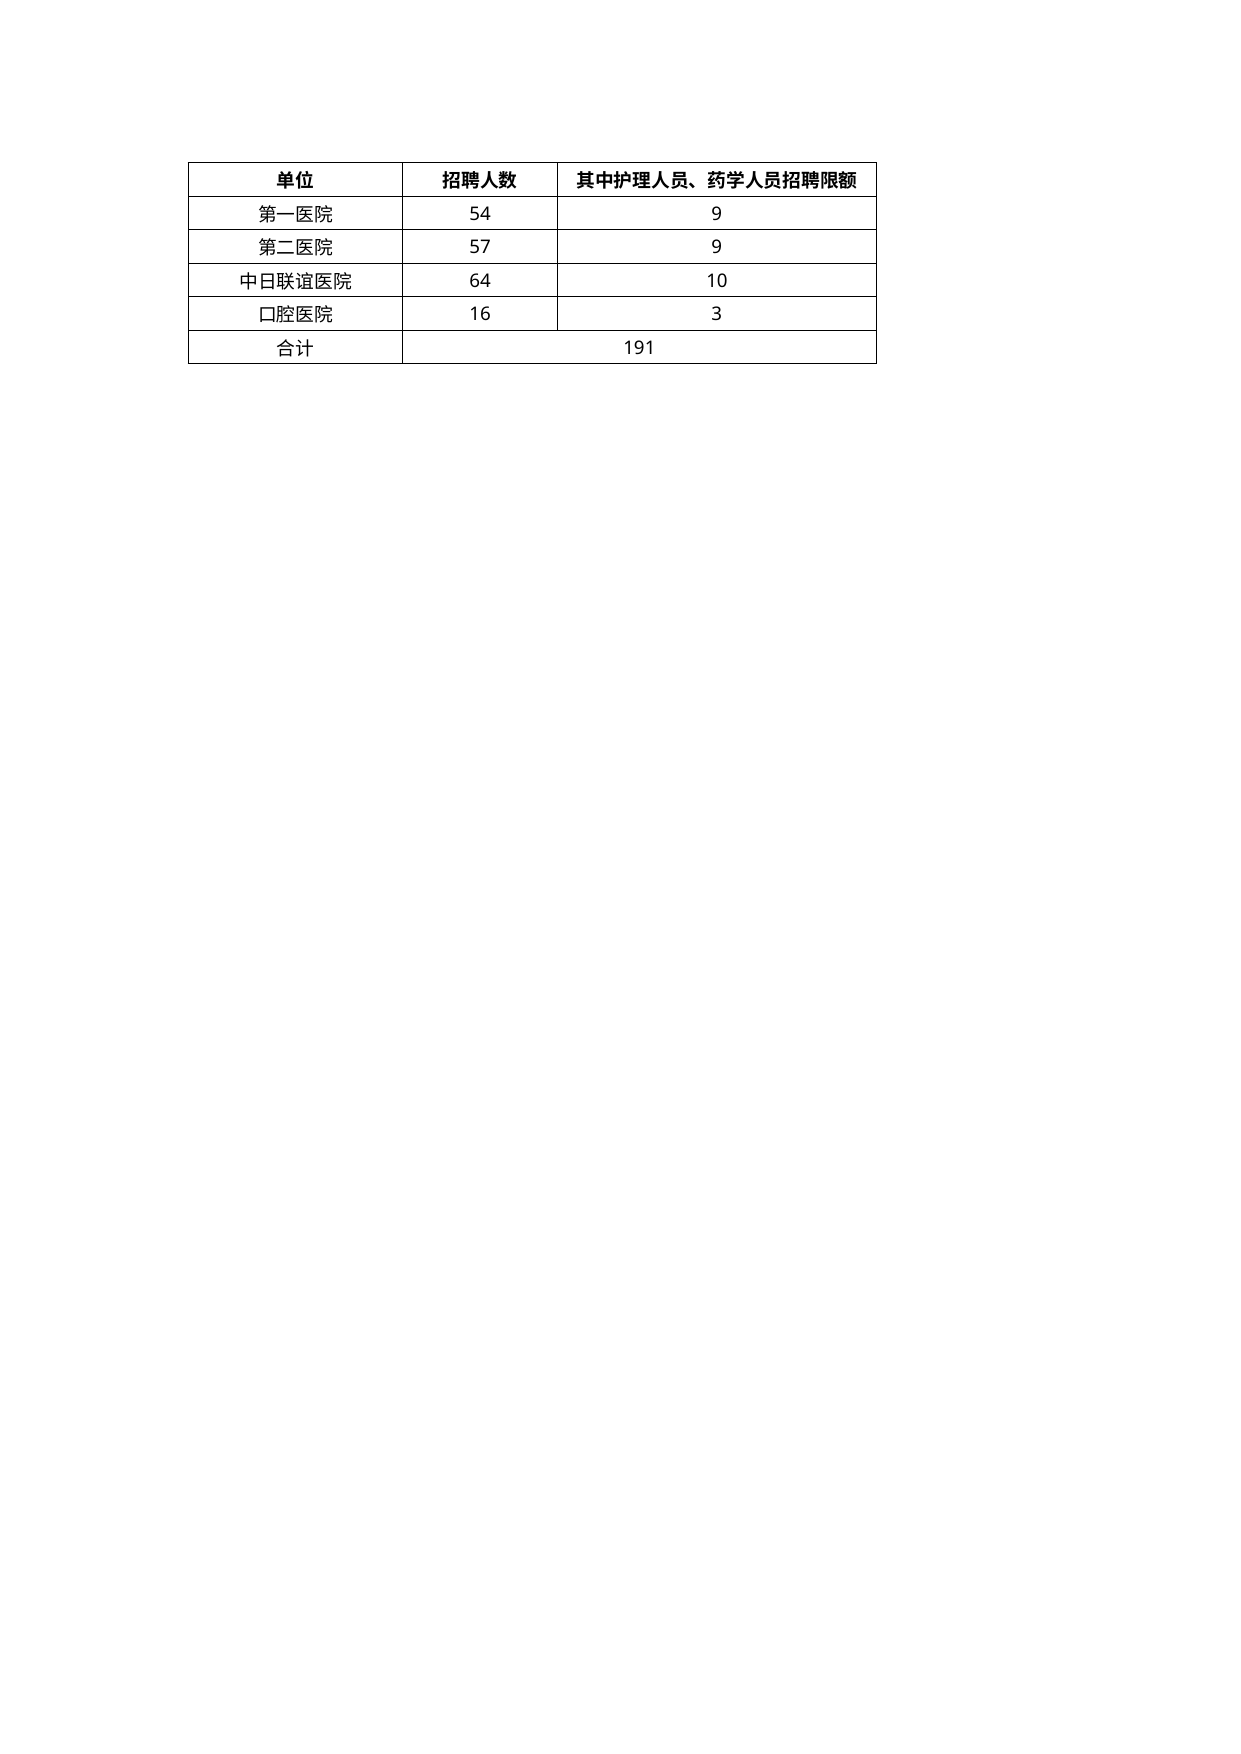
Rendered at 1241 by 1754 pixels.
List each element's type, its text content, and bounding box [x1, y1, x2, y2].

table_cell 合计 [189, 331, 402, 363]
table_cell 16 [403, 297, 557, 330]
table_cell 中日联谊医院 [189, 264, 402, 296]
table_header 单位 [189, 163, 402, 196]
table_cell 3 [558, 297, 876, 330]
table_header 招聘人数 [403, 163, 557, 196]
table_cell 54 [403, 197, 557, 229]
table_cell 第一医院 [189, 197, 402, 229]
table_cell 9 [558, 197, 876, 229]
table_cell 9 [558, 230, 876, 263]
table_cell 57 [403, 230, 557, 263]
table_cell 第二医院 [189, 230, 402, 263]
table_header 其中护理人员、药学人员招聘限额 [558, 163, 876, 196]
table_cell 191 [403, 331, 876, 363]
table_cell 10 [558, 264, 876, 296]
table_cell 口腔医院 [189, 297, 402, 330]
table_cell 64 [403, 264, 557, 296]
